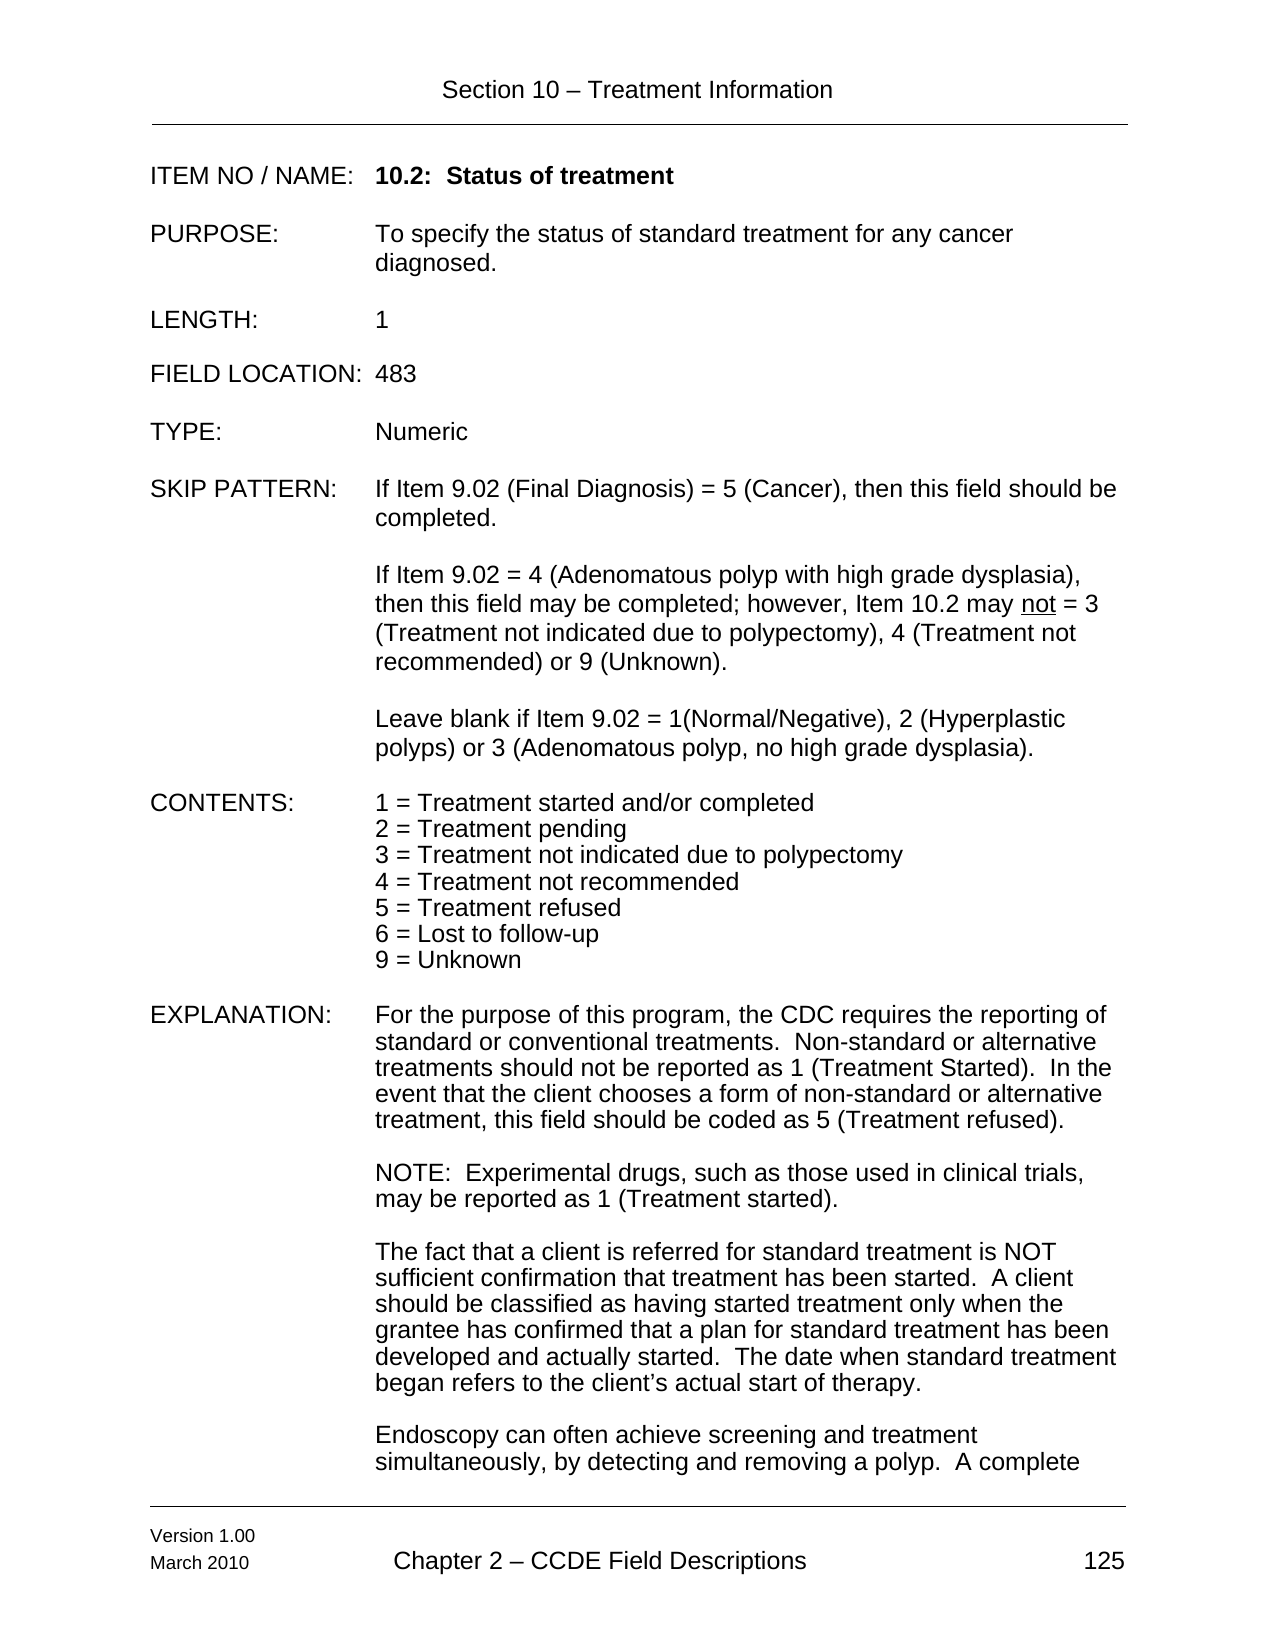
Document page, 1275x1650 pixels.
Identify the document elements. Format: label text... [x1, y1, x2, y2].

text LENGTH: 1 [150, 305, 1125, 334]
text ITEM NO / NAME: 10.2: Status of treatment [150, 161, 1125, 190]
text PURPOSE: To specify the status of standard treatment for any cancer diagnosed. [150, 219, 1125, 276]
text Leave blank if Item 9.02 = 1(Normal/Negative), 2 (Hyperplastic polyps) or 3 (Adenomatous polyp, no high grade dysplasia). [375, 704, 1125, 762]
text CONTENTS: 1 = Treatment started and/or completed 2 = Treatment pending 3 = Treatment not indicated due to polypectomy 4 = Treatment not recommended 5 = Treatment refused 6 = Lost to follow-up 9 = Unknown [150, 791, 1125, 974]
text If Item 9.02 = 4 (Adenomatous polyp with high grade dysplasia), then this field may be completed; however, Item 10.2 may not = 3 (Treatment not indicated due to polypectomy), 4 (Treatment not recommended) or 9 (Unknown). [150, 561, 1125, 676]
text TYPE: Numeric [150, 417, 1125, 446]
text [150, 1003, 1125, 1475]
text FIELD LOCATION: 483 [150, 362, 1125, 388]
text SKIP PATTERN: If Item 9.02 (Final Diagnosis) = 5 (Cancer), then this field should be completed. [150, 474, 1125, 561]
